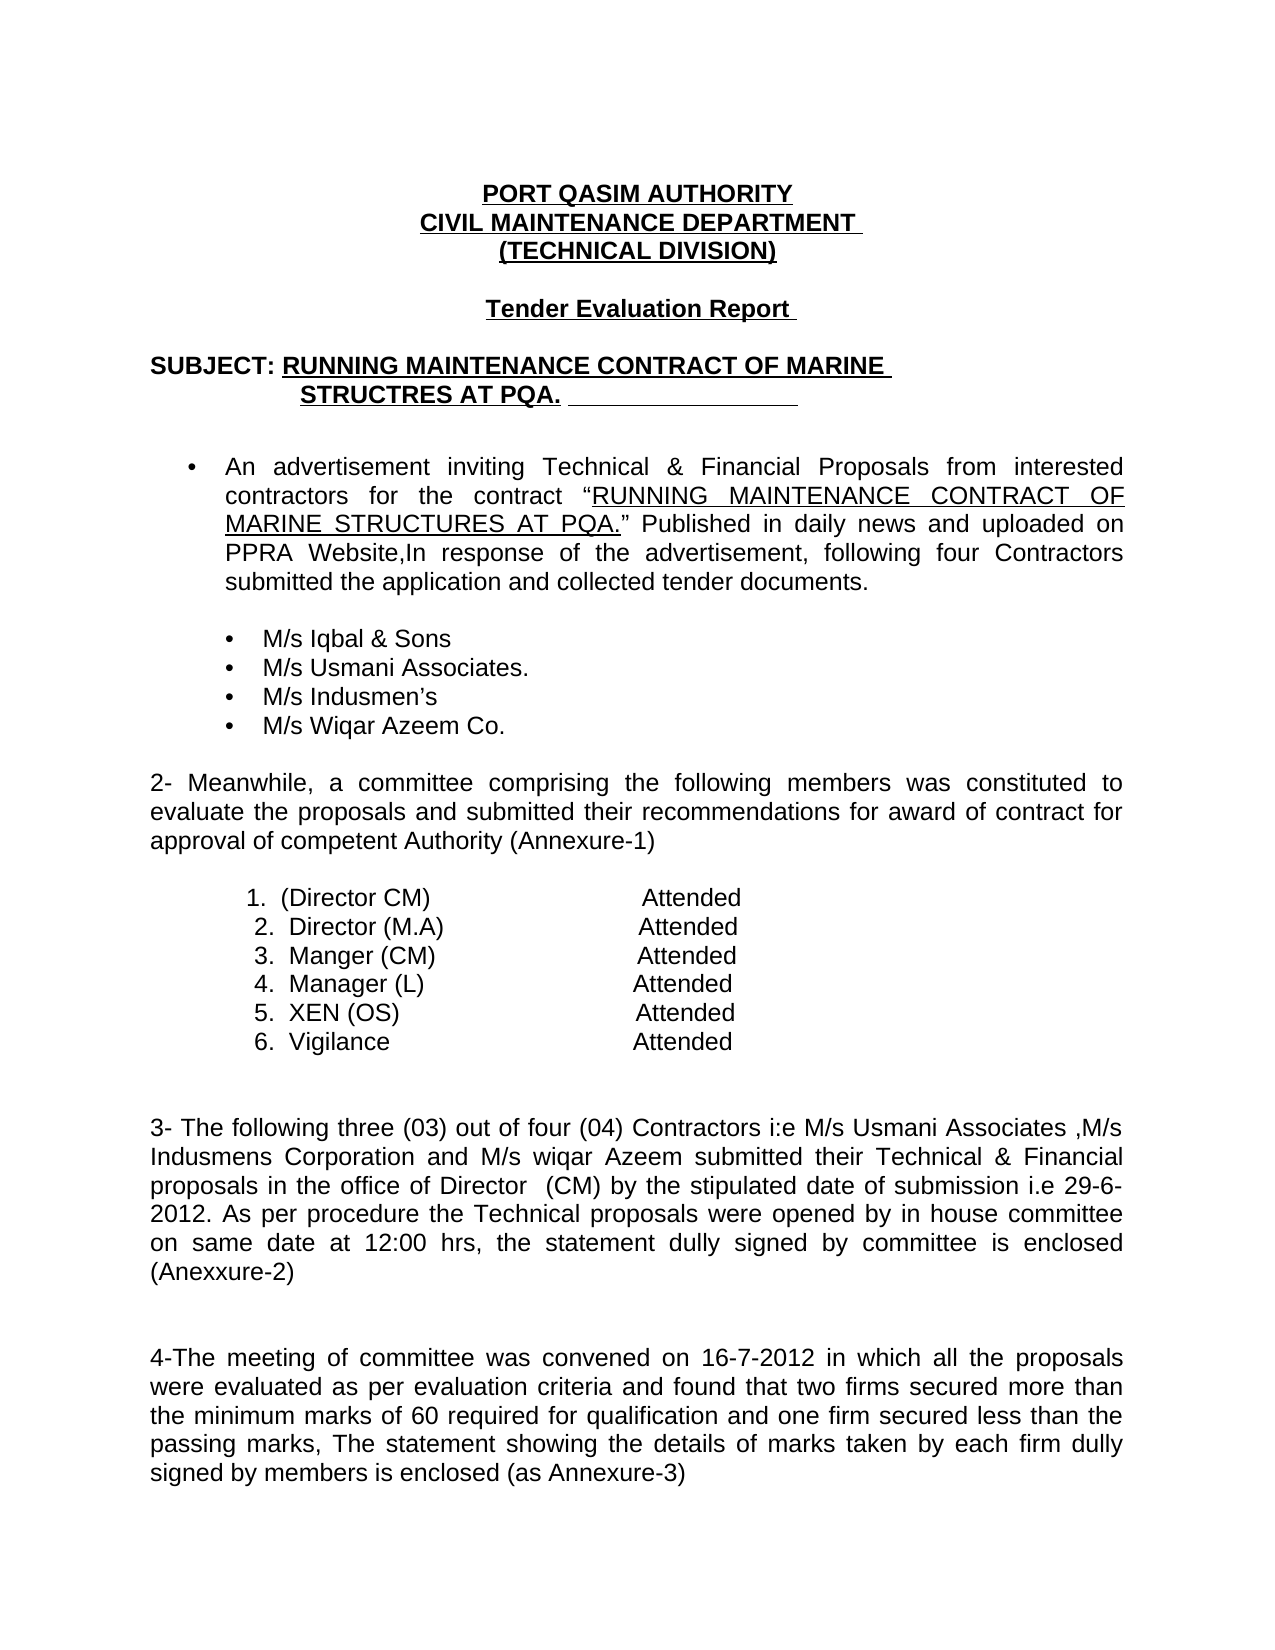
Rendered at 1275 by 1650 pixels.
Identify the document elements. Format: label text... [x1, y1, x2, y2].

text (TECHNICAL DIVISION) [150, 236, 1125, 265]
list M/s Wiqar Azeem Co. [225, 711, 1125, 739]
text 6. Vigilance Attended [150, 1027, 1125, 1056]
list An advertisement inviting Technical & Financial Proposals from interested contractors for the contract “Running maintenance contract of marine structures at PQA.” Published in daily news and uploaded on PPRA Website,In response of the advertisement, following four Contractors submitted the application and collected tender documents. [187, 452, 1125, 596]
text 3. Manger (CM) Attended [150, 941, 1125, 969]
text 1. (Director CM) Attended [225, 883, 1125, 912]
list M/s Iqbal & Sons [225, 624, 1125, 653]
list M/s Usmani Associates. [225, 653, 1125, 682]
text PORT QASIM AUTHORITY [150, 179, 1125, 207]
text Tender Evaluation Report [150, 294, 1125, 322]
text 4. Manager (L) Attended [150, 969, 1125, 998]
text 2. Director (M.A) Attended [150, 912, 1125, 941]
text 3- The following three (03) out of four (04) Contractors i:e M/s Usmani Associates ,M/s Indusmens Corporation and M/s wiqar Azeem submitted their Technical & Financial proposals in the office of Director (CM) by the stipulated date of submission i.e 29-6-2012. As per procedure the Technical proposals were opened by in house committee on same date at 12:00 hrs, the statement dully signed by committee is enclosed (Anexxure-2) [150, 1113, 1125, 1286]
text CIVIL MAINTENANCE DEPARTMENT [150, 207, 1125, 236]
list M/s Indusmen’s [225, 682, 1125, 711]
text 5. XEN (OS) Attended [150, 998, 1125, 1027]
text 4-The meeting of committee was convened on 16-7-2012 in which all the proposals were evaluated as per evaluation criteria and found that two firms secured more than the minimum marks of 60 required for qualification and one firm secured less than the passing marks, The statement showing the details of marks taken by each firm dully signed by members is enclosed (as Annexure-3) [150, 1343, 1125, 1487]
text SUBJECT: Running maintenance Contract of marine structres at PQA. [150, 351, 1134, 409]
text 2- Meanwhile, a committee comprising the following members was constituted to evaluate the proposals and submitted their recommendations for award of contract for approval of competent Authority (Annexure-1) [150, 768, 1125, 854]
